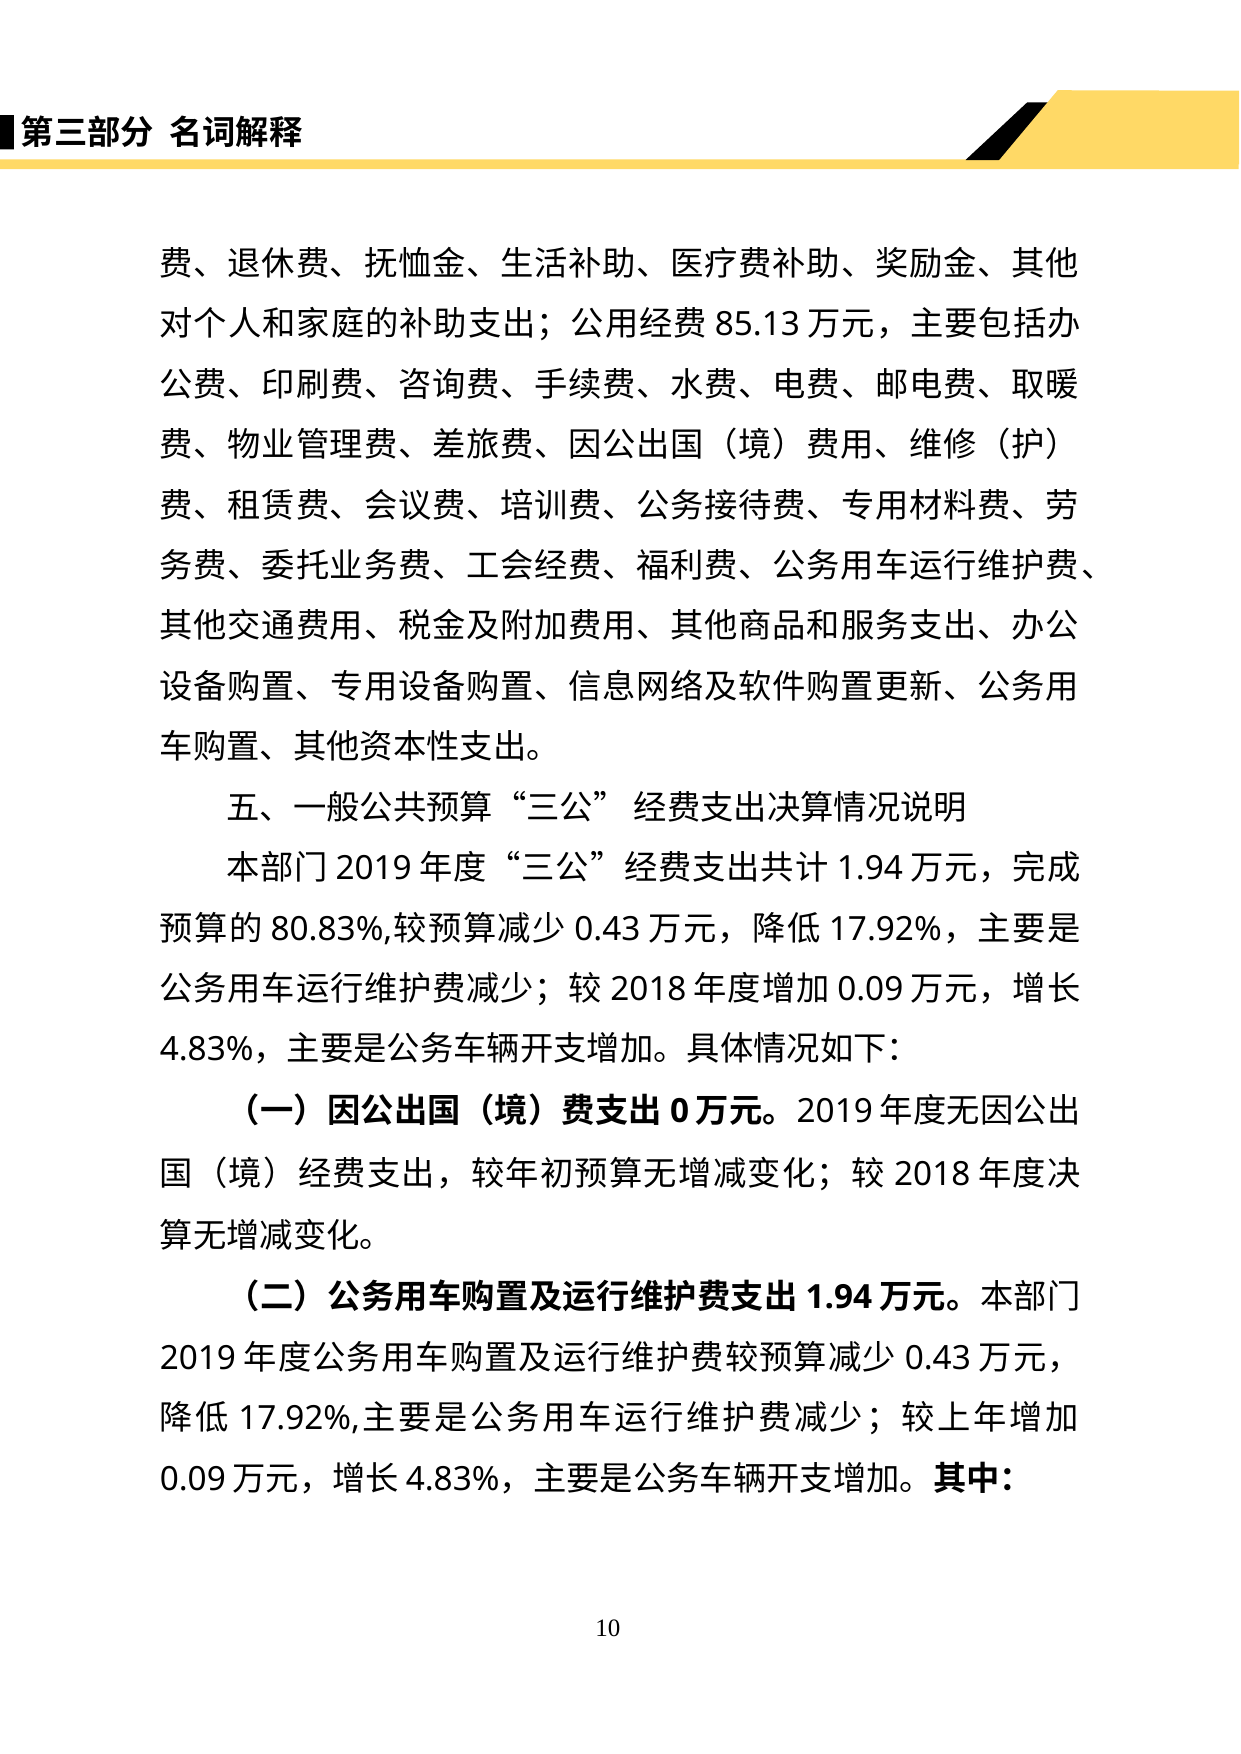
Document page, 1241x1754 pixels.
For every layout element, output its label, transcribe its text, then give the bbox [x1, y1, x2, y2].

text （一）因公出国（境）费支出0万元。2019年度无因公出国（境）经费支出，较年初预算无增减变化；较2018年度决算无增减变化。 [159, 1073, 1081, 1260]
text （二）公务用车购置及运行维护费支出1.94万元。本部门2019年度公务用车购置及运行维护费较预算减少0.43万元，降低17.92%,主要是公务用车运行维护费减少；较上年增加0.09万元，增长4.83%，主要是公务车辆开支增加。其中： [159, 1260, 1081, 1502]
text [159, 227, 1081, 771]
text 五、一般公共预算“三公” 经费支出决算情况说明 [159, 771, 1081, 831]
text 本部门2019年度“三公”经费支出共计1.94万元，完成预算的80.83%,较预算减少0.43万元，降低17.92%，主要是公务用车运行维护费减少；较2018年度增加0.09万元，增长4.83%，主要是公务车辆开支增加。具体情况如下： [159, 831, 1081, 1073]
